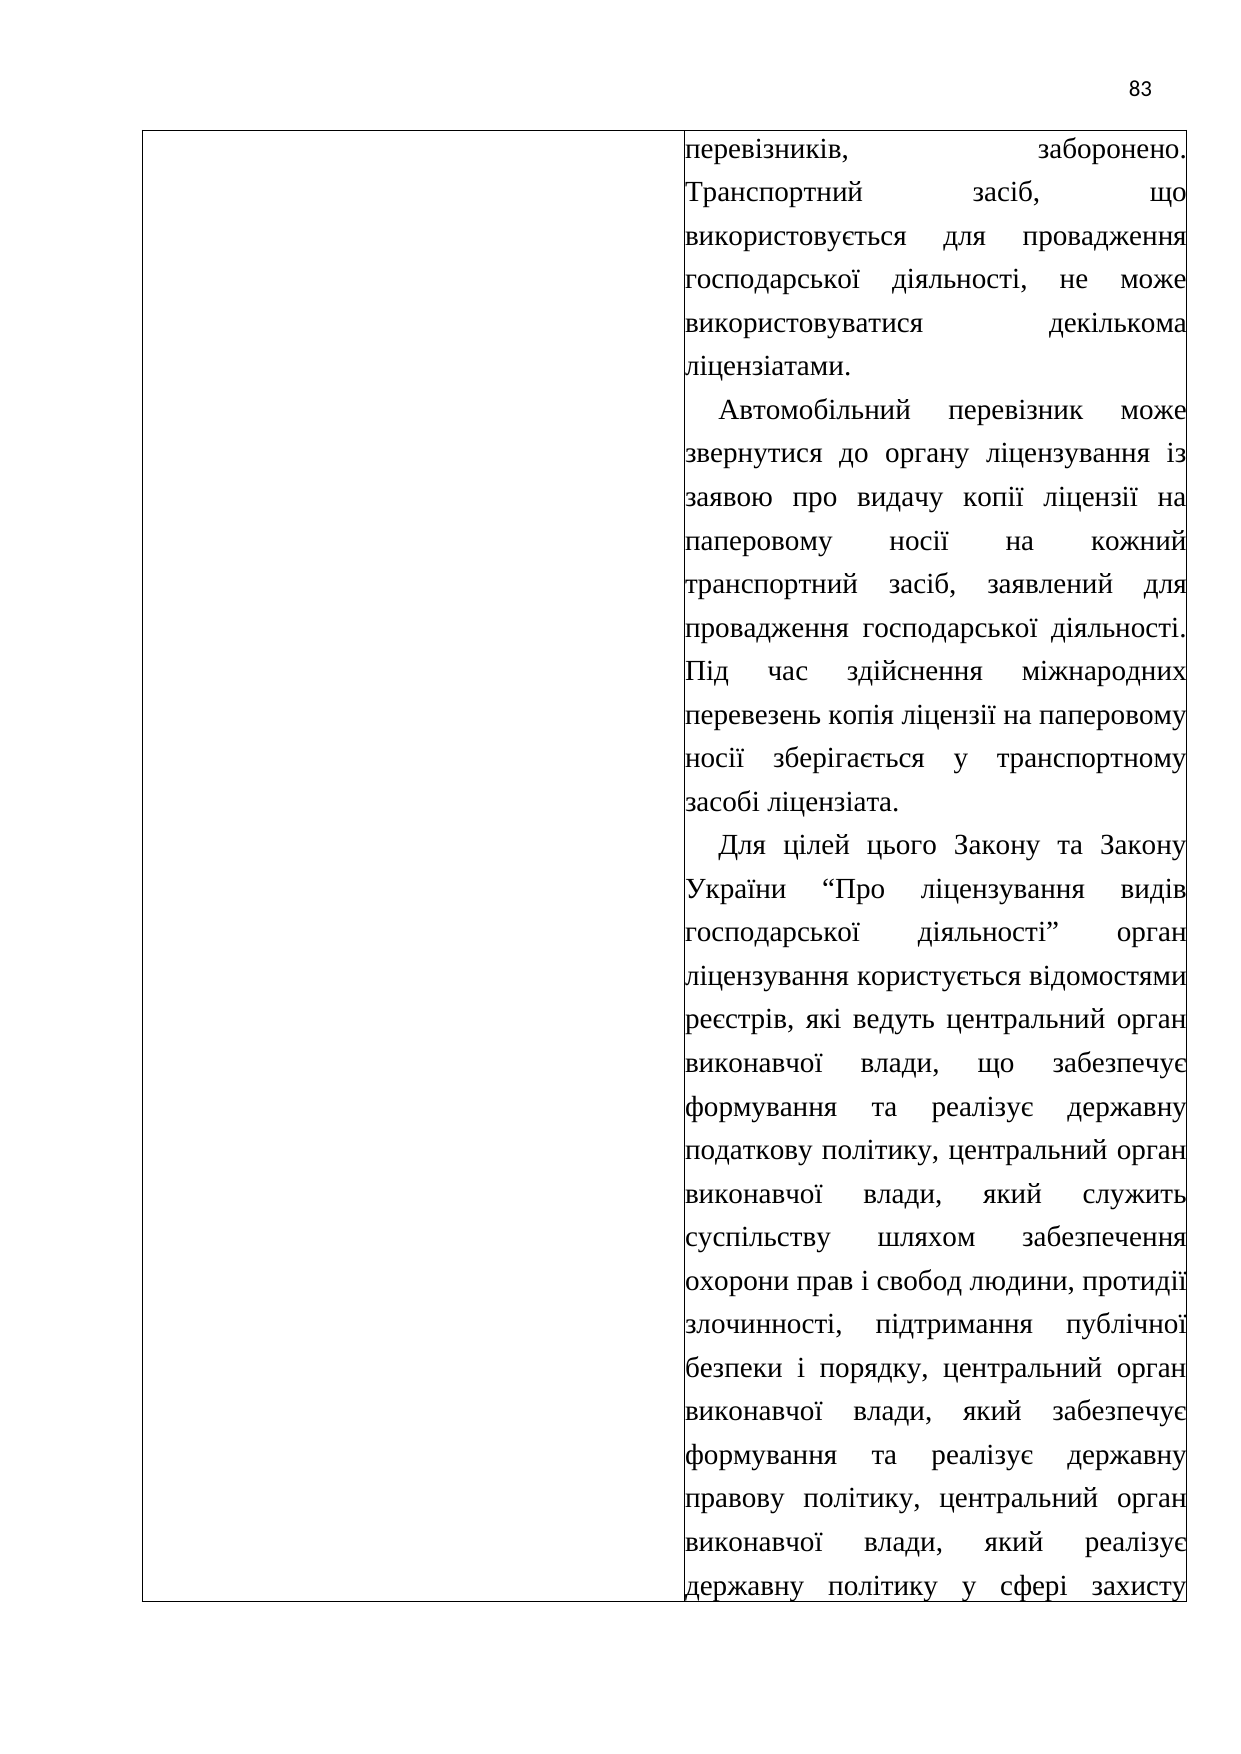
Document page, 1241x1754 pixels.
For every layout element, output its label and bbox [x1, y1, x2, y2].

table_cell [143, 131, 684, 1601]
table_cell [685, 131, 1186, 1601]
